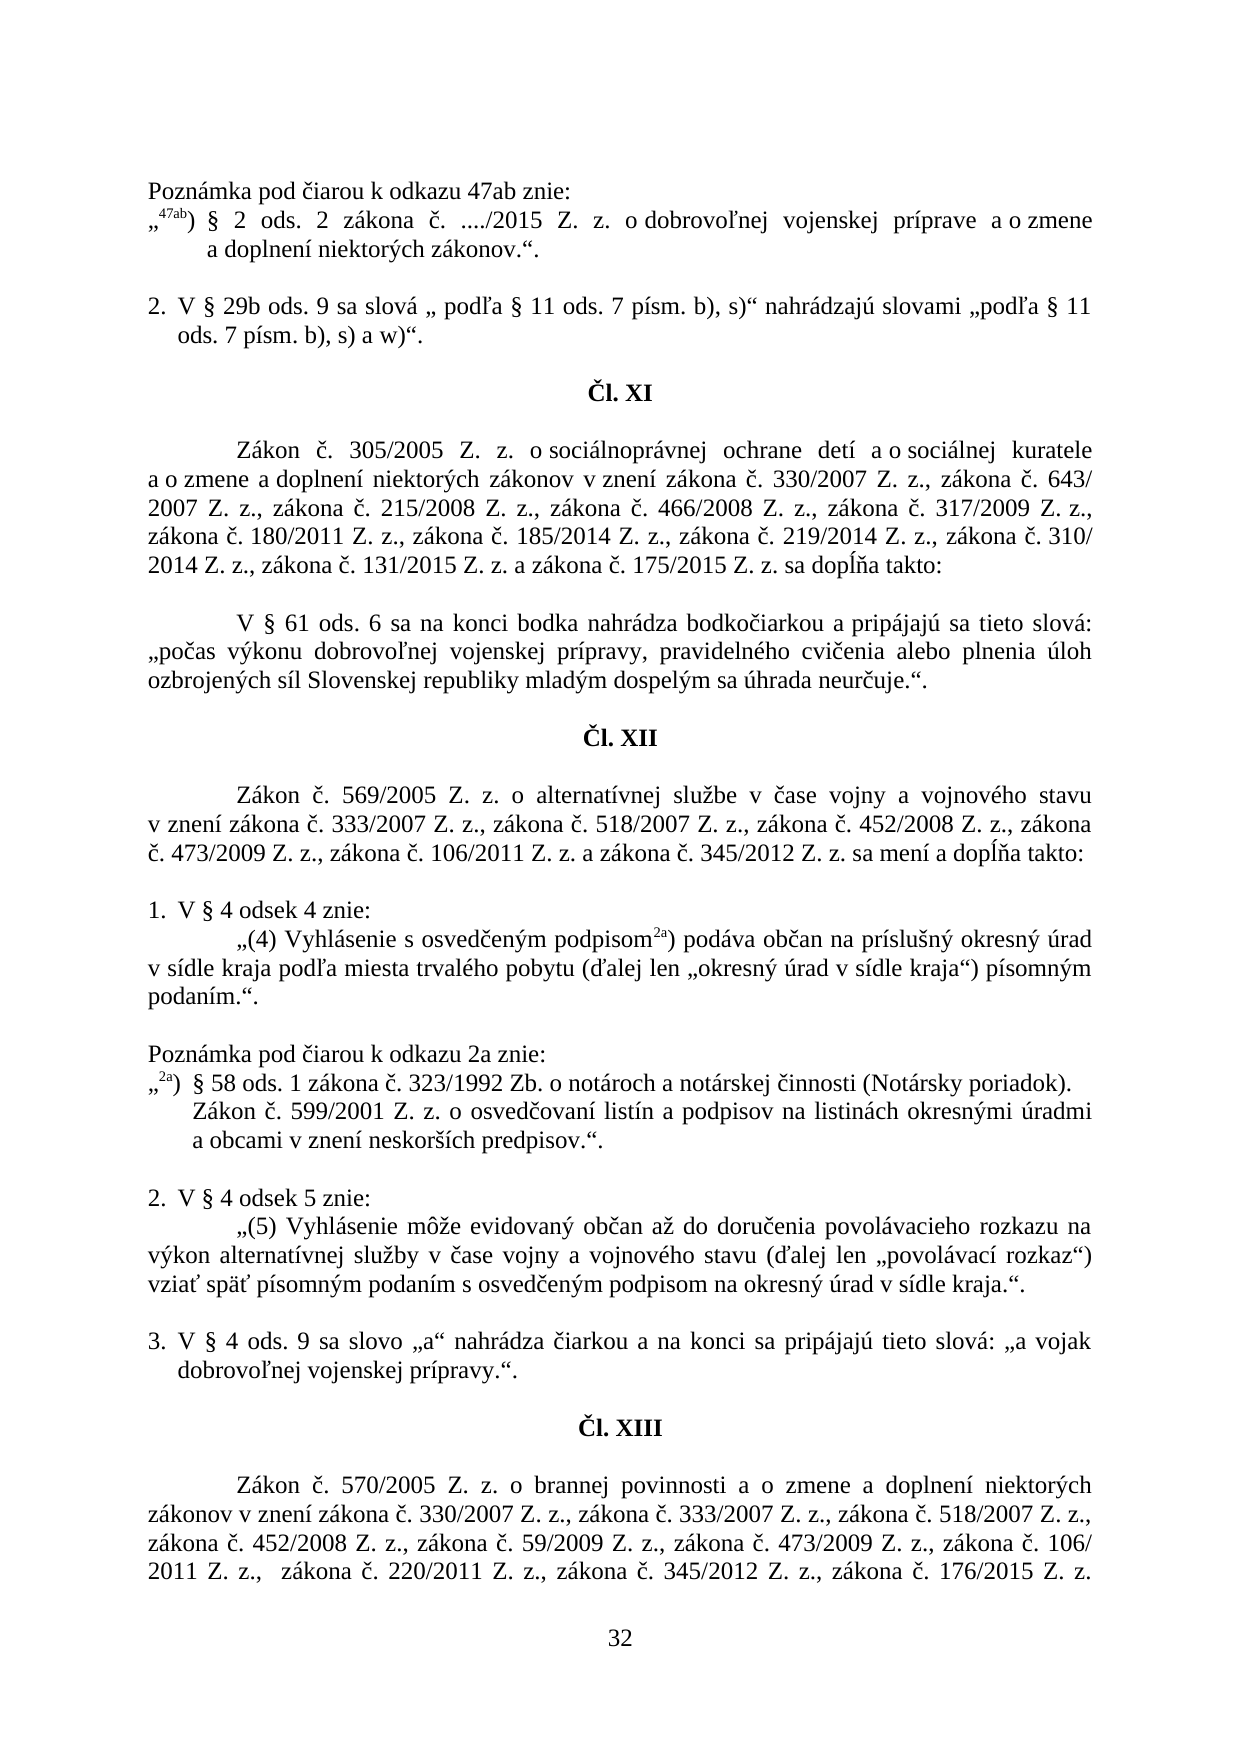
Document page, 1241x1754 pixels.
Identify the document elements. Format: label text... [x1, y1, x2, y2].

list V § 4 ods. 9 sa slovo „a“ nahrádza čiarkou a na konci sa pripájajú tieto slová: „a vojak dobrovoľnej vojenskej prípravy.“. [148, 1326, 1093, 1384]
text V § 61 ods. 6 sa na konci bodka nahrádza bodkočiarkou a pripájajú sa tieto slová: „počas výkonu dobrovoľnej vojenskej prípravy, pravidelného cvičenia alebo plnenia úloh ozbrojených síl Slovenskej republiky mladým dospelým sa úhrada neurčuje.“. [148, 608, 1093, 694]
text „(5) Vyhlásenie môže evidovaný občan až do doručenia povolávacieho rozkazu na výkon alternatívnej služby v čase vojny a vojnového stavu (ďalej len „povolávací rozkaz“) vziať späť písomným podaním s osvedčeným podpisom na okresný úrad v sídle kraja.“. [148, 1211, 1093, 1298]
text „(4) Vyhlásenie s osvedčeným podpisom2a) podáva občan na príslušný okresný úrad v sídle kraja podľa miesta trvalého pobytu (ďalej len „okresný úrad v sídle kraja“) písomným podaním.“. [148, 924, 1093, 1010]
list V § 4 odsek 4 znie: [148, 895, 1093, 924]
list „47ab) § 2 ods. 2 zákona č. ..../2015 Z. z. o dobrovoľnej vojenskej príprave a o zmene a doplnení niektorých zákonov.“. [148, 205, 1093, 263]
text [148, 1470, 1093, 1585]
list V § 4 odsek 5 znie: [148, 1183, 1093, 1211]
text Čl. XIII [148, 1413, 1093, 1441]
list Poznámka pod čiarou k odkazu 47ab znie: [148, 176, 1093, 205]
subtitle Zákon č. 599/2001 Z. z. o osvedčovaní listín a podpisov na listinách okresnými úradmi a obcami v znení neskorších predpisov.“. [192, 1096, 1093, 1154]
text Čl. XII [148, 723, 1093, 751]
text Čl. XI [148, 378, 1093, 406]
subtitle Poznámka pod čiarou k odkazu 2a znie: [148, 1039, 1093, 1068]
text Zákon č. 569/2005 Z. z. o alternatívnej službe v čase vojny a vojnového stavu v znení zákona č. 333/2007 Z. z., zákona č. 518/2007 Z. z., zákona č. 452/2008 Z. z., zákona č. 473/2009 Z. z., zákona č. 106/2011 Z. z. a zákona č. 345/2012 Z. z. sa mení a dopĺňa takto: [148, 780, 1093, 866]
subtitle „2a) § 58 ods. 1 zákona č. 323/1992 Zb. o notároch a notárskej činnosti (Notársky poriadok). [148, 1068, 1093, 1096]
list V § 29b ods. 9 sa slová „ podľa § 11 ods. 7 písm. b), s)“ nahrádzajú slovami „podľa § 11 ods. 7 písm. b), s) a w)“. [148, 291, 1093, 349]
text Zákon č. 305/2005 Z. z. o sociálnoprávnej ochrane detí a o sociálnej kuratele a o zmene a doplnení niektorých zákonov v znení zákona č. 330/2007 Z. z., zákona č. 643/ 2007 Z. z., zákona č. 215/2008 Z. z., zákona č. 466/2008 Z. z., zákona č. 317/2009 Z. z., zákona č. 180/2011 Z. z., zákona č. 185/2014 Z. z., zákona č. 219/2014 Z. z., zákona č. 310/ 2014 Z. z., zákona č. 131/2015 Z. z. a zákona č. 175/2015 Z. z. sa dopĺňa takto: [148, 435, 1093, 579]
